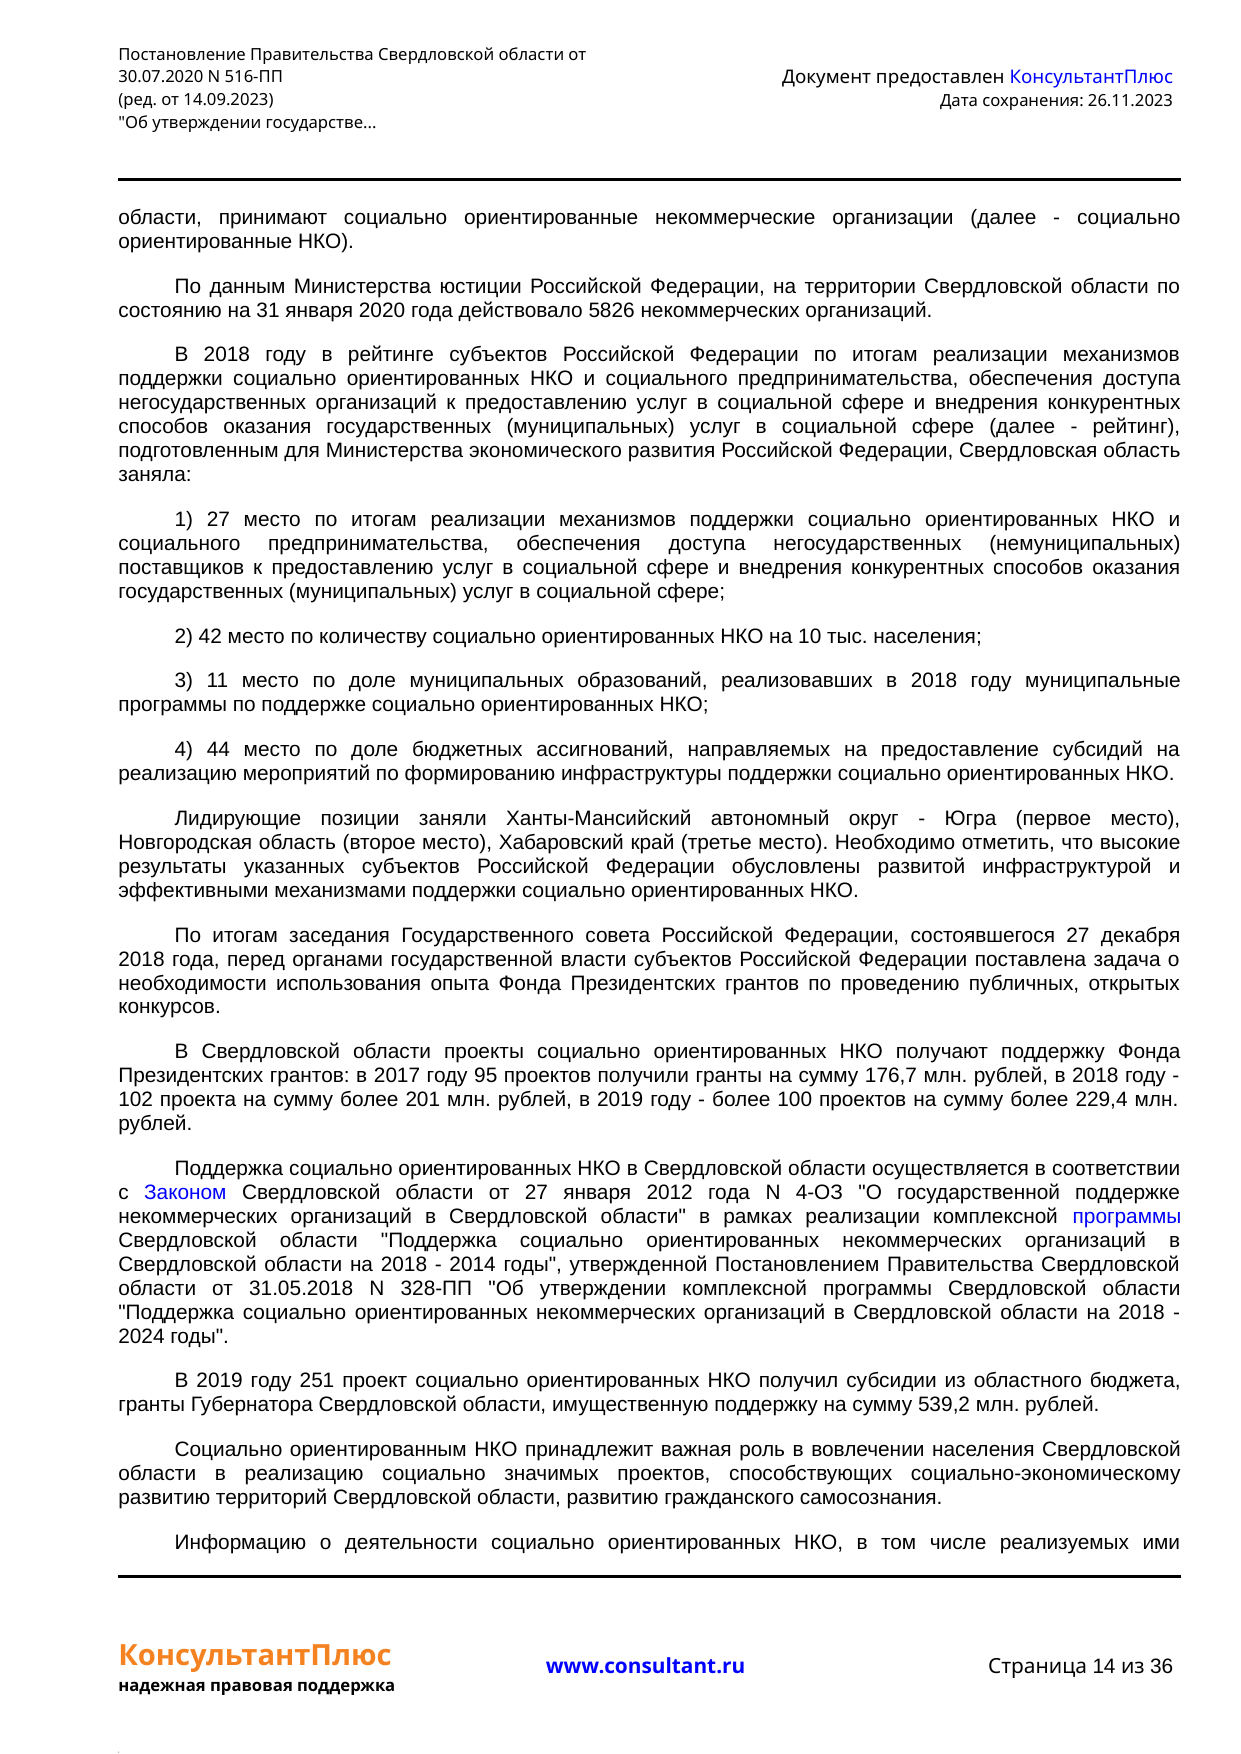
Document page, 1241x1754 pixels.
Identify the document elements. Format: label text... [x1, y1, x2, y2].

text По данным Министерства юстиции Российской Федерации, на территории Свердловской области по состоянию на 31 января 2020 года действовало 5826 некоммерческих организаций. [118, 273, 1181, 321]
text Лидирующие позиции заняли Ханты-Мансийский автономный округ - Югра (первое место), Новгородская область (второе место), Хабаровский край (третье место). Необходимо отметить, что высокие результаты указанных субъектов Российской Федерации обусловлены развитой инфраструктурой и эффективными механизмами поддержки социально ориентированных НКО. [118, 806, 1181, 902]
text 4) 44 место по доле бюджетных ассигнований, направляемых на предоставление субсидий на реализацию мероприятий по формированию инфраструктуры поддержки социально ориентированных НКО. [118, 737, 1181, 785]
text В 2019 году 251 проект социально ориентированных НКО получил субсидии из областного бюджета, гранты Губернатора Свердловской области, имущественную поддержку на сумму 539,2 млн. рублей. [118, 1368, 1181, 1416]
text Социально ориентированным НКО принадлежит важная роль в вовлечении населения Свердловской области в реализацию социально значимых проектов, способствующих социально-экономическому развитию территорий Свердловской области, развитию гражданского самосознания. [118, 1437, 1181, 1509]
text В Свердловской области проекты социально ориентированных НКО получают поддержку Фонда Президентских грантов: в 2017 году 95 проектов получили гранты на сумму 176,7 млн. рублей, в 2018 году - 102 проекта на сумму более 201 млн. рублей, в 2019 году - более 100 проектов на сумму более 229,4 млн. рублей. [118, 1039, 1181, 1135]
text В 2018 году в рейтинге субъектов Российской Федерации по итогам реализации механизмов поддержки социально ориентированных НКО и социального предпринимательства, обеспечения доступа негосударственных организаций к предоставлению услуг в социальной сфере и внедрения конкурентных способов оказания государственных (муниципальных) услуг в социальной сфере (далее - рейтинг), подготовленным для Министерства экономического развития Российской Федерации, Свердловская область заняла: [118, 342, 1181, 486]
text 3) 11 место по доле муниципальных образований, реализовавших в 2018 году муниципальные программы по поддержке социально ориентированных НКО; [118, 668, 1181, 716]
text 2) 42 место по количеству социально ориентированных НКО на 10 тыс. населения; [118, 623, 1181, 647]
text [118, 1530, 1181, 1554]
text Поддержка социально ориентированных НКО в Свердловской области осуществляется в соответствии с Законом Свердловской области от 27 января 2012 года N 4-ОЗ "О государственной поддержке некоммерческих организаций в Свердловской области" в рамках реализации комплексной программы Свердловской области "Поддержка социально ориентированных некоммерческих организаций в Свердловской области на 2018 - 2014 годы", утвержденной Постановлением Правительства Свердловской области от 31.05.2018 N 328-ПП "Об утверждении комплексной программы Свердловской области "Поддержка социально ориентированных некоммерческих организаций в Свердловской области на 2018 - 2024 годы". [118, 1156, 1181, 1347]
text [118, 205, 1181, 253]
text 1) 27 место по итогам реализации механизмов поддержки социально ориентированных НКО и социального предпринимательства, обеспечения доступа негосударственных (немуниципальных) поставщиков к предоставлению услуг в социальной сфере и внедрения конкурентных способов оказания государственных (муниципальных) услуг в социальной сфере; [118, 507, 1181, 603]
text По итогам заседания Государственного совета Российской Федерации, состоявшегося 27 декабря 2018 года, перед органами государственной власти субъектов Российской Федерации поставлена задача о необходимости использования опыта Фонда Президентских грантов по проведению публичных, открытых конкурсов. [118, 922, 1181, 1018]
